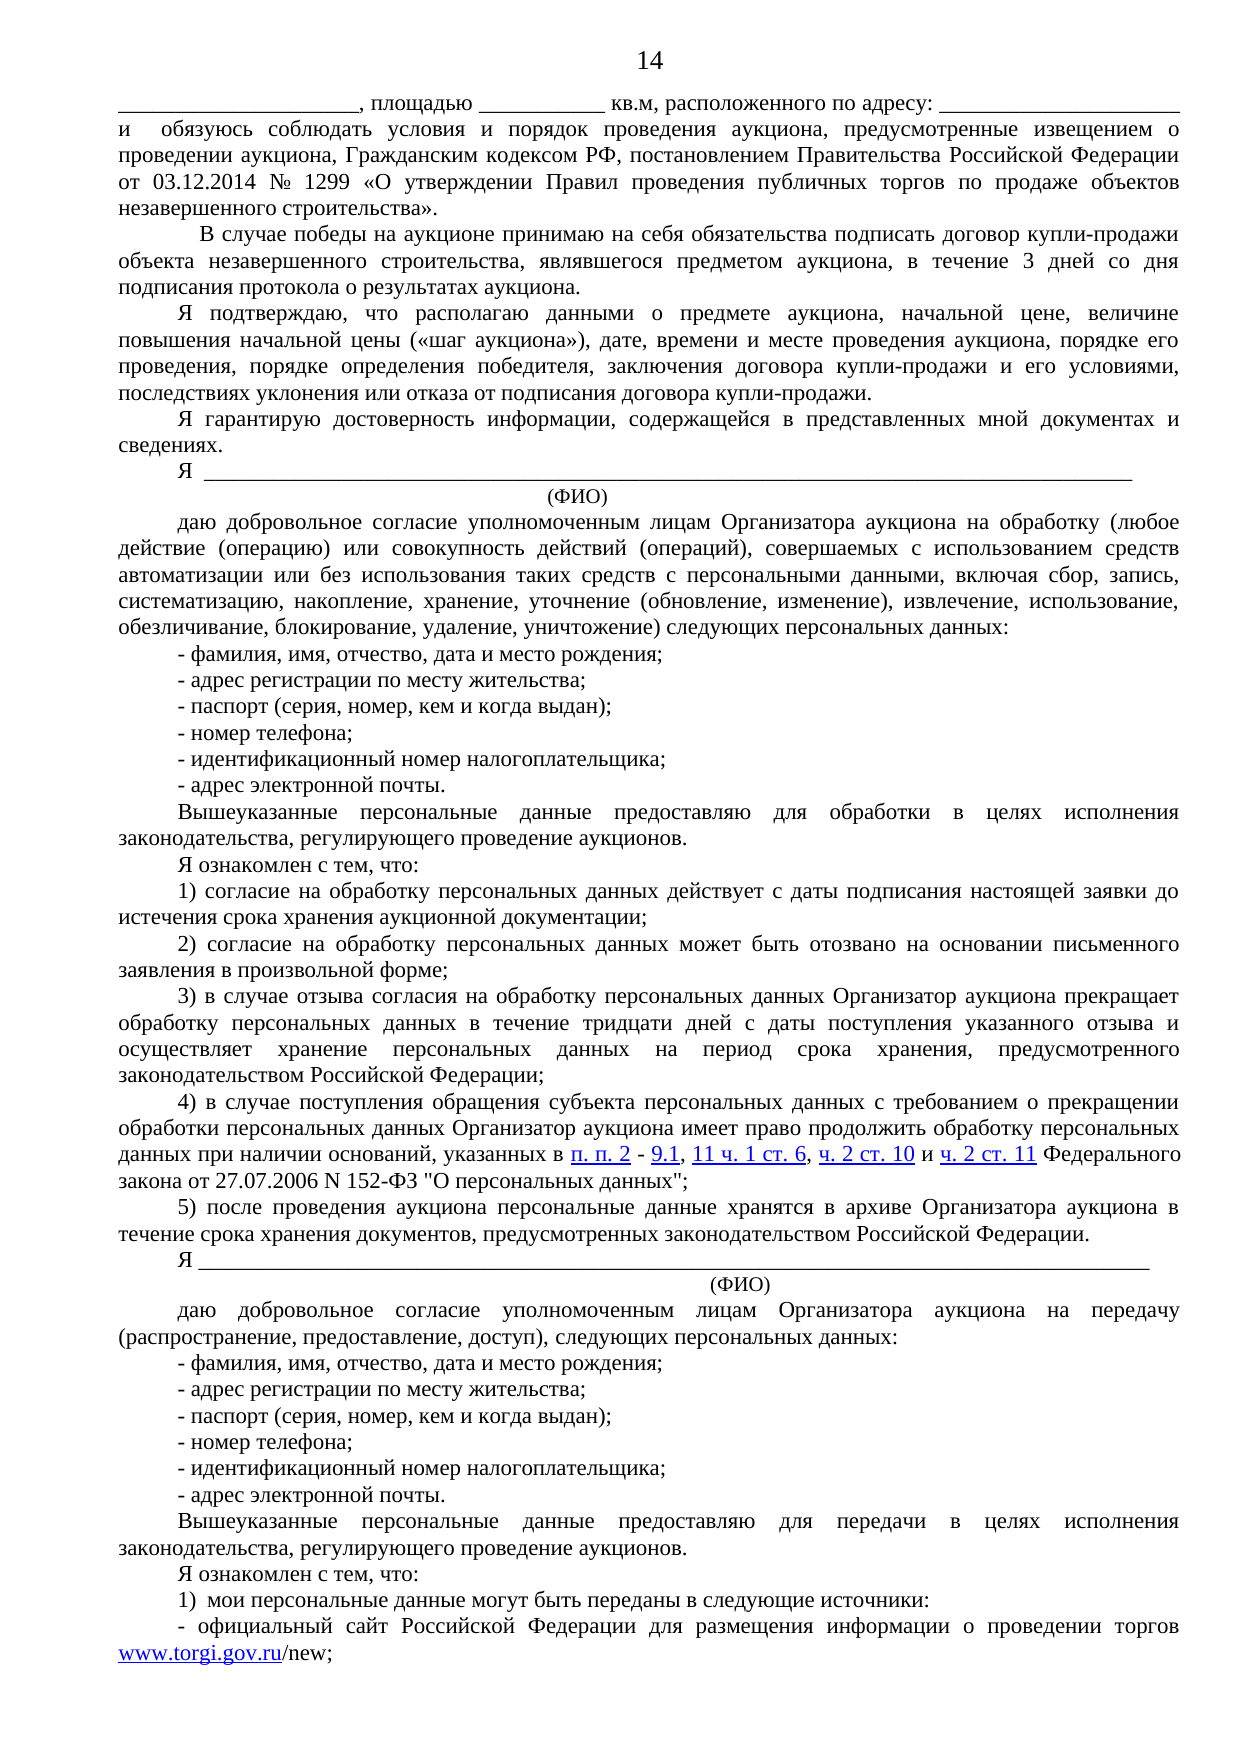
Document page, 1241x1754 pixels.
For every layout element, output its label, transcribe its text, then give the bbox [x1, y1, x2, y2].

list В случае победы на аукционе принимаю на себя обязательства подписать договор купли-продажи объекта незавершенного строительства, являвшегося предметом аукциона, в течение 3 дней со дня подписания протокола о результатах аукциона. [118, 220, 1181, 299]
text Я гарантирую достоверность информации, содержащейся в представленных мной документах и сведениях. [118, 405, 1181, 458]
text Я ознакомлен с тем, что: [118, 851, 1181, 877]
text (ФИО) [118, 484, 1181, 508]
text Я ___________________________________________________________________________________ [118, 1246, 1181, 1272]
text - паспорт (серия, номер, кем и когда выдан); [118, 692, 1181, 719]
text - адрес регистрации по месту жительства; [118, 666, 1181, 692]
text Я ознакомлен с тем, что: [118, 1560, 1181, 1586]
list - официальный сайт Российской Федерации для размещения информации о проведении торгов www.torgi.gov.ru/new; [118, 1613, 1181, 1665]
text 1) согласие на обработку персональных данных действует с даты подписания настоящей заявки до истечения срока хранения аукционной документации; [118, 877, 1181, 930]
text 4) в случае поступления обращения субъекта персональных данных с требованием о прекращении обработки персональных данных Организатор аукциона имеет право продолжить обработку персональных данных при наличии оснований, указанных в п. п. 2 - 9.1, 11 ч. 1 ст. 6, ч. 2 ст. 10 и ч. 2 ст. 11 Федерального закона от 27.07.2006 N 152-ФЗ "О персональных данных"; [118, 1088, 1181, 1193]
text Вышеуказанные персональные данные предоставляю для передачи в целях исполнения законодательства, регулирующего проведение аукционов. [118, 1507, 1181, 1560]
text даю добровольное согласие уполномоченным лицам Организатора аукциона на передачу (распространение, предоставление, доступ), следующих персональных данных: [118, 1296, 1181, 1349]
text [118, 89, 1181, 220]
text 3) в случае отзыва согласия на обработку персональных данных Организатор аукциона прекращает обработку персональных данных в течение тридцати дней с даты поступления указанного отзыва и осуществляет хранение персональных данных на период срока хранения, предусмотренного законодательством Российской Федерации; [118, 982, 1181, 1088]
text 5) после проведения аукциона персональные данные хранятся в архиве Организатора аукциона в течение срока хранения документов, предусмотренных законодательством Российской Федерации. [118, 1193, 1181, 1246]
text - адрес электронной почты. [118, 772, 1181, 798]
text Я _________________________________________________________________________________ [118, 458, 1181, 484]
text - адрес электронной почты. [118, 1481, 1181, 1507]
text - номер телефона; [118, 719, 1181, 745]
text - идентификационный номер налогоплательщика; [118, 745, 1181, 772]
list мои персональные данные могут быть переданы в следующие источники: [118, 1586, 1181, 1613]
text 2) согласие на обработку персональных данных может быть отозвано на основании письменного заявления в произвольной форме; [118, 930, 1181, 982]
text даю добровольное согласие уполномоченным лицам Организатора аукциона на обработку (любое действие (операцию) или совокупность действий (операций), совершаемых с использованием средств автоматизации или без использования таких средств с персональными данными, включая сбор, запись, систематизацию, накопление, хранение, уточнение (обновление, изменение), извлечение, использование, обезличивание, блокирование, удаление, уничтожение) следующих персональных данных: [118, 508, 1181, 640]
text - номер телефона; [118, 1428, 1181, 1454]
text - фамилия, имя, отчество, дата и место рождения; [118, 640, 1181, 666]
text Вышеуказанные персональные данные предоставляю для обработки в целях исполнения законодательства, регулирующего проведение аукционов. [118, 798, 1181, 851]
text - фамилия, имя, отчество, дата и место рождения; [118, 1349, 1181, 1375]
text - паспорт (серия, номер, кем и когда выдан); [118, 1402, 1181, 1428]
text Я подтверждаю, что располагаю данными о предмете аукциона, начальной цене, величине повышения начальной цены («шаг аукциона»), дате, времени и месте проведения аукциона, порядке его проведения, порядке определения победителя, заключения договора купли-продажи и его условиями, последствиях уклонения или отказа от подписания договора купли-продажи. [118, 299, 1181, 405]
text (ФИО) [118, 1272, 1181, 1296]
text - адрес регистрации по месту жительства; [118, 1375, 1181, 1402]
text - идентификационный номер налогоплательщика; [118, 1454, 1181, 1481]
